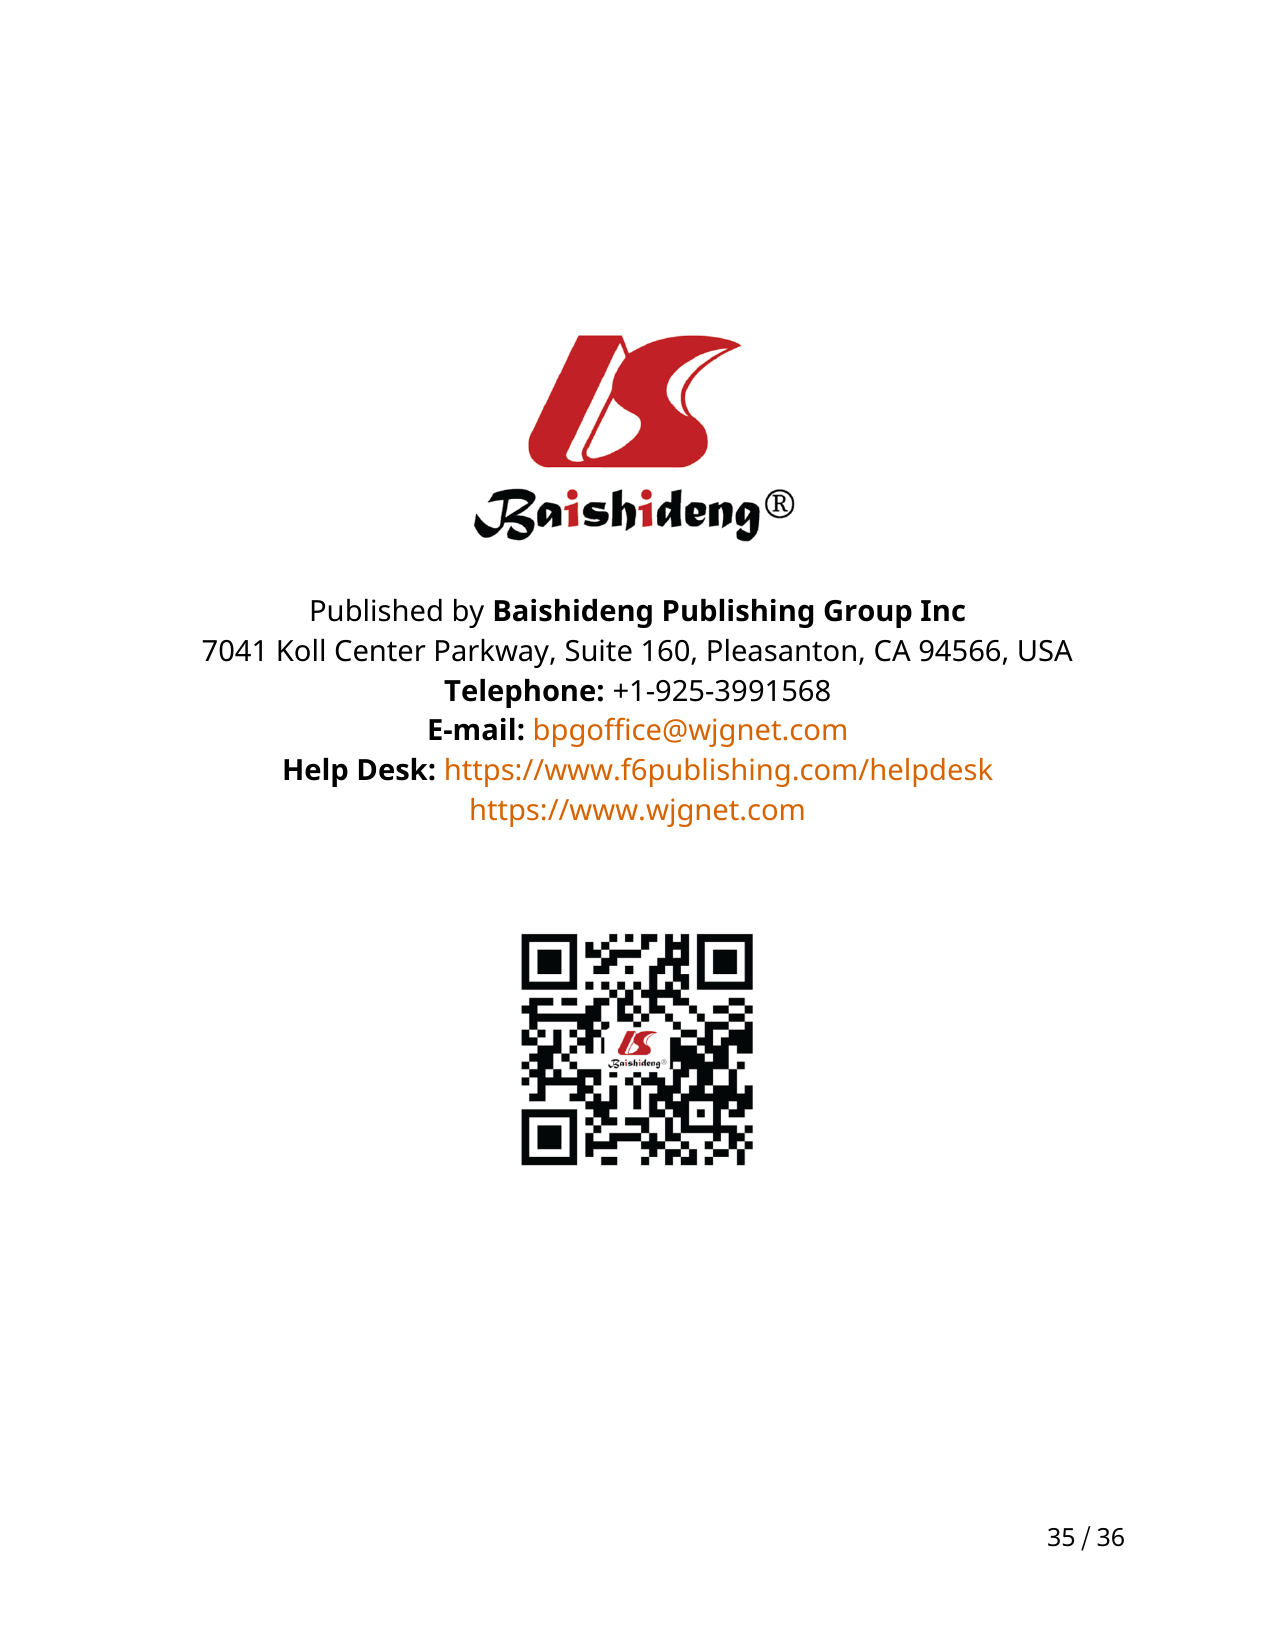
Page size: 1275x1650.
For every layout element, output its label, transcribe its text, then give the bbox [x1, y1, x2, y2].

text Help Desk: https://www.f6publishing.com/helpdesk [150, 749, 1125, 789]
text Telephone: +1-925-3991568 [150, 670, 1125, 710]
picture [432, 320, 843, 557]
picture [518, 931, 757, 1168]
text Published by Baishideng Publishing Group Inc [150, 591, 1125, 630]
text 7041 Koll Center Parkway, Suite 160, Pleasanton, CA 94566, USA [150, 630, 1125, 670]
text E-mail: bpgoffice@wjgnet.com [150, 710, 1125, 749]
text https://www.wjgnet.com [150, 789, 1125, 829]
